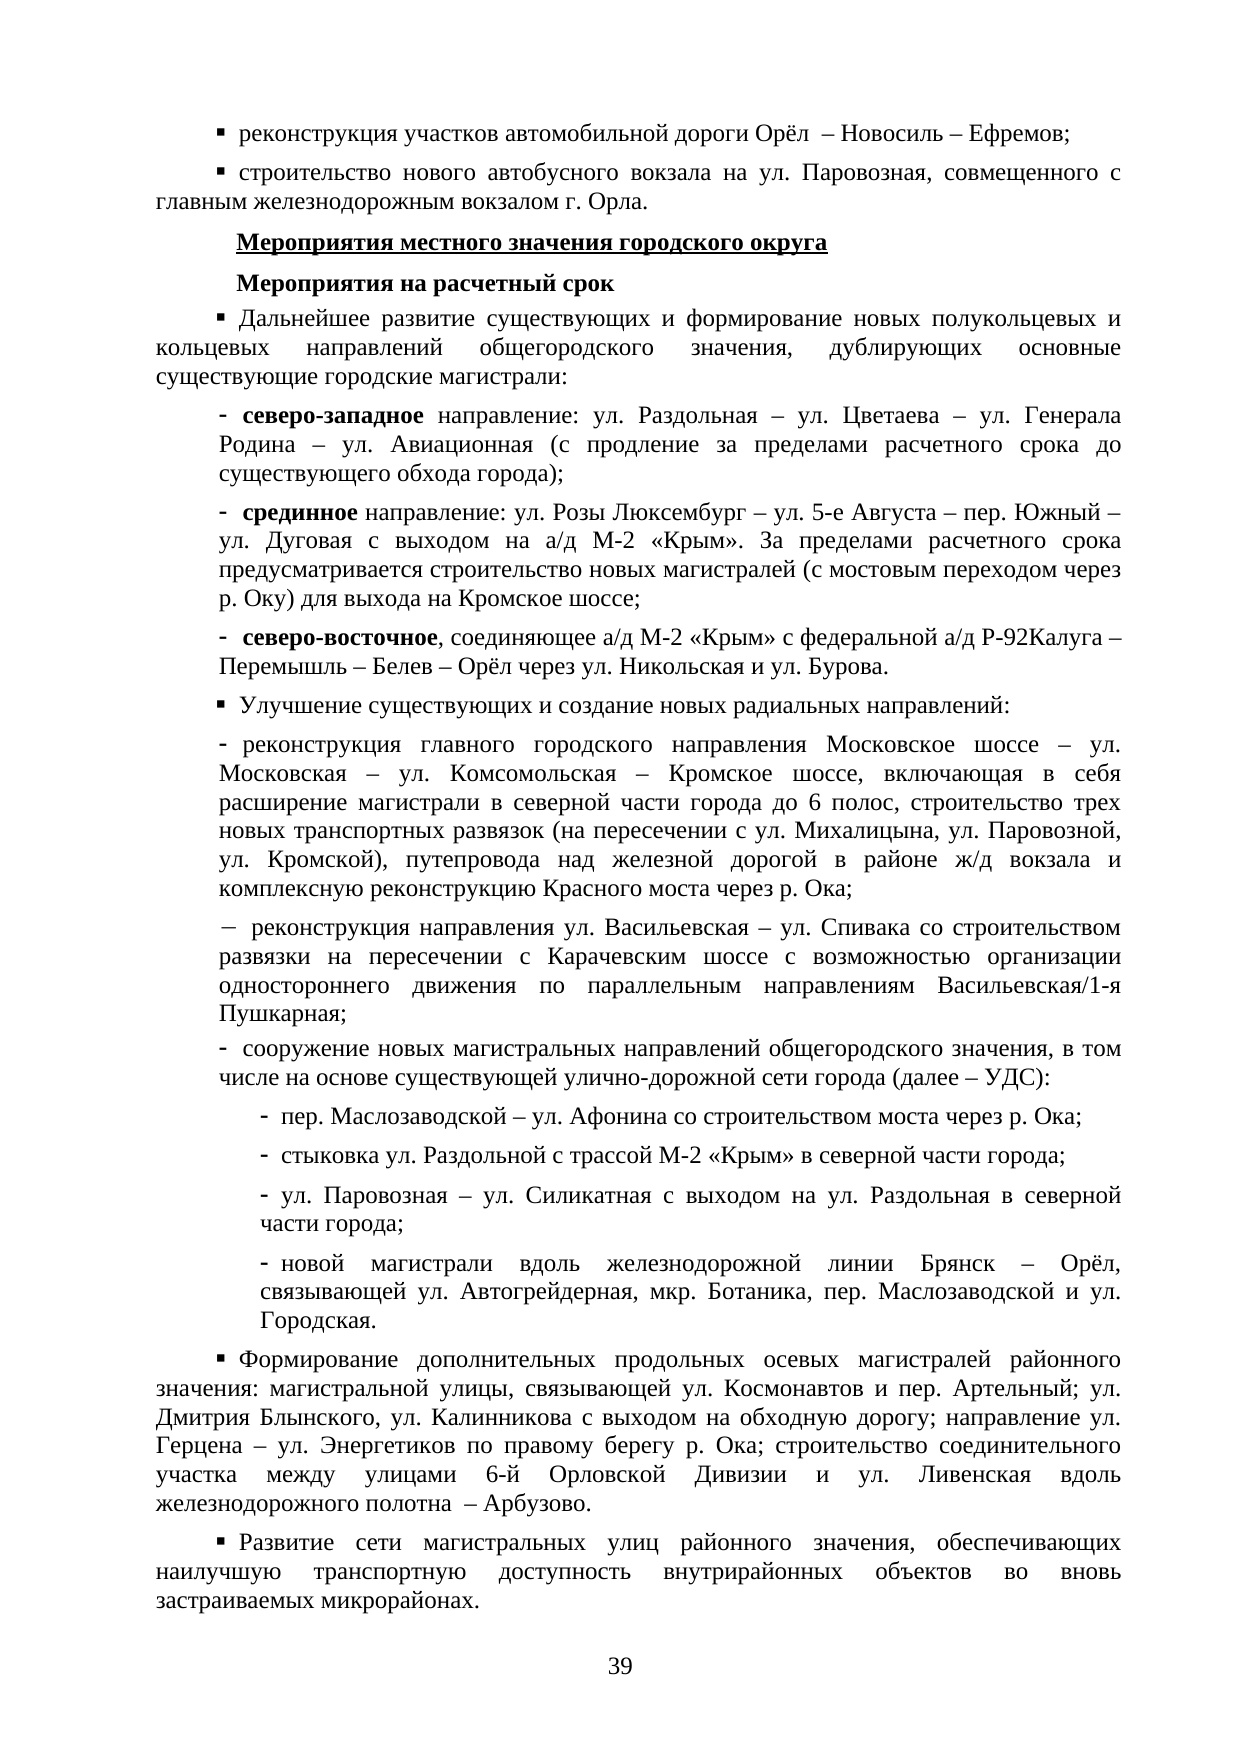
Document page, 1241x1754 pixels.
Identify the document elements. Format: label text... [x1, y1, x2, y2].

text Мероприятия местного значения городского округа [177, 227, 1122, 256]
list новой магистрали вдоль железнодорожной линии Брянск – Орёл, связывающей ул. Автогрейдерная, мкр. Ботаника, пер. Маслозаводской и ул. Городская. [260, 1248, 1122, 1334]
list строительство нового автобусного вокзала на ул. Паровозная, совмещенного с главным железнодорожным вокзалом г. Орла. [156, 157, 1122, 215]
list северо-восточное, соединяющее а/д М-2 «Крым» с федеральной а/д Р-92Калуга – Перемышль – Белев – Орёл через ул. Никольская и ул. Бурова. [218, 622, 1122, 680]
list Развитие сети магистральных улиц районного значения, обеспечивающих наилучшую транспортную доступность внутрирайонных объектов во вновь застраиваемых микрорайонах. [156, 1527, 1122, 1613]
list ул. Паровозная – ул. Силикатная с выходом на ул. Раздольная в северной части города; [260, 1180, 1122, 1237]
list пер. Маслозаводской – ул. Афонина со строительством моста через р. Ока; [260, 1101, 1122, 1130]
text Мероприятия на расчетный срок [177, 268, 1122, 297]
list реконструкция главного городского направления Московское шоссе – ул. Московская – ул. Комсомольская – Кромское шоссе, включающая в себя расширение магистрали в северной части города до 6 полос, строительство трех новых транспортных развязок (на пересечении с ул. Михалицына, ул. Паровозной, ул. Кромской), путепровода над железной дорогой в районе ж/д вокзала и комплексную реконструкцию Красного моста через р. Ока; [218, 729, 1122, 902]
list реконструкция направления ул. Васильевская – ул. Спивака со строительством развязки на пересечении с Карачевским шоссе с возможностью организации одностороннего движения по параллельным направлениям Васильевская/1-я Пушкарная; [218, 912, 1122, 1027]
list стыковка ул. Раздольной с трассой М-2 «Крым» в северной части города; [260, 1141, 1122, 1169]
list срединное направление: ул. Розы Люксембург – ул. 5-е Августа – пер. Южный – ул. Дуговая с выходом на а/д М-2 «Крым». За пределами расчетного срока предусматривается строительство новых магистралей (с мостовым переходом через р. Оку) для выхода на Кромское шоссе; [218, 497, 1122, 612]
list Дальнейшее развитие существующих и формирование новых полукольцевых и кольцевых направлений общегородского значения, дублирующих основные существующие городские магистрали: [156, 303, 1122, 390]
list Улучшение существующих и создание новых радиальных направлений: [156, 690, 1122, 719]
list Формирование дополнительных продольных осевых магистралей районного значения: магистральной улицы, связывающей ул. Космонавтов и пер. Артельный; ул. Дмитрия Блынского, ул. Калинникова с выходом на обходную дорогу; направление ул. Герцена – ул. Энергетиков по правому берегу р. Ока; строительство соединительного участка между улицами 6-й Орловской Дивизии и ул. Ливенская вдоль железнодорожного полотна – Арбузово. [156, 1344, 1122, 1517]
list сооружение новых магистральных направлений общегородского значения, в том числе на основе существующей улично-дорожной сети города (далее – УДС): [218, 1033, 1122, 1091]
list северо-западное направление: ул. Раздольная – ул. Цветаева – ул. Генерала Родина – ул. Авиационная (с продление за пределами расчетного срока до существующего обхода города); [218, 400, 1122, 486]
list реконструкция участков автомобильной дороги Орёл – Новосиль – Ефремов; [156, 118, 1122, 147]
